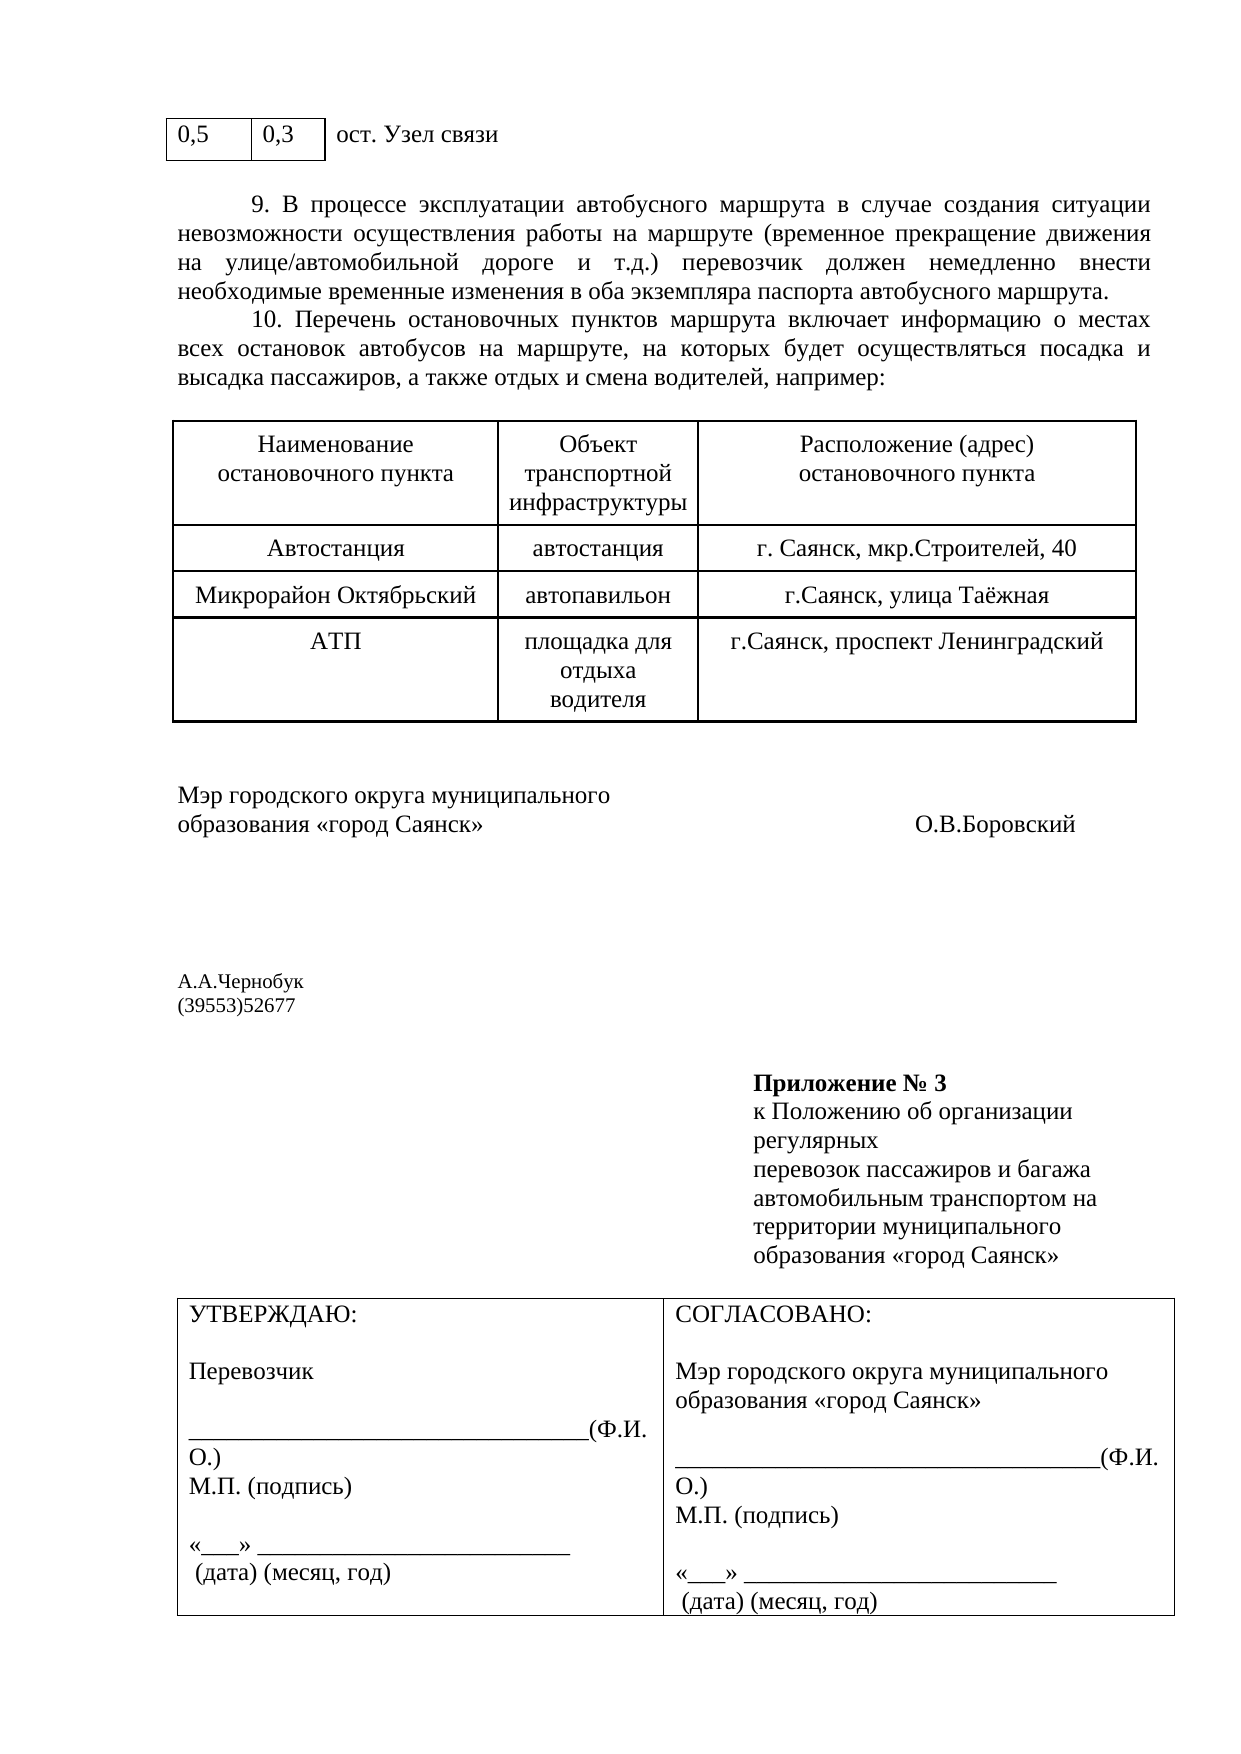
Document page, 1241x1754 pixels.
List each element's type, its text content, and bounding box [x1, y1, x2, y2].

table_header СОГЛАСОВАНО: Мэр городского округа муниципального образования «город Саянск» __________________________________(Ф.И.О.) М.П. (подпись) «___» _________________________ (дата) (месяц, год) [664, 1299, 1174, 1615]
table_cell автопавильон [499, 572, 697, 616]
table_cell г.Саянск, улица Таёжная [699, 572, 1135, 616]
table_cell Автостанция [174, 526, 497, 570]
text образования «город Саянск» О.В.Боровский [177, 809, 1152, 837]
table_cell АТП [174, 619, 497, 720]
text Приложение № 3 [753, 1068, 1152, 1096]
table_cell 0,3 [252, 119, 324, 160]
table_cell Микрорайон Октябрьский [174, 572, 497, 616]
table_cell г. Саянск, мкр.Строителей, 40 [699, 526, 1135, 570]
text к Положению об организации регулярных [753, 1096, 1152, 1154]
text А.А.Чернобук [177, 969, 1152, 993]
text Мэр городского округа муниципального [177, 780, 1152, 809]
text 9. В процессе эксплуатации автобусного маршрута в случае создания ситуации невозможности осуществления работы на маршруте (временное прекращение движения на улице/автомобильной дороге и т.д.) перевозчик должен немедленно внести необходимые временные изменения в оба экземпляра паспорта автобусного маршрута. [177, 189, 1152, 304]
table_header УТВЕРЖДАЮ: Перевозчик ________________________________(Ф.И.О.) М.П. (подпись) «___» _________________________ (дата) (месяц, год) [178, 1299, 663, 1615]
table_cell площадка для отдыха водителя [499, 619, 697, 720]
table_cell г.Саянск, проспект Ленинградский [699, 619, 1135, 720]
table_header Расположение (адрес) остановочного пункта [699, 422, 1135, 523]
table_cell автостанция [499, 526, 697, 570]
table_header Наименование остановочного пункта [174, 422, 497, 523]
text (39553)52677 [177, 993, 1152, 1017]
table_cell ост. Узел связи [326, 118, 549, 160]
table_header Объект транспортной инфраструктуры [499, 422, 697, 523]
text перевозок пассажиров и багажа автомобильным транспортом на территории муниципального образования «город Саянск» [753, 1154, 1152, 1269]
table_cell 0,5 [167, 119, 251, 160]
text 10. Перечень остановочных пунктов маршрута включает информацию о местах всех остановок автобусов на маршруте, на которых будет осуществляться посадка и высадка пассажиров, а также отдых и смена водителей, например: [177, 304, 1152, 391]
